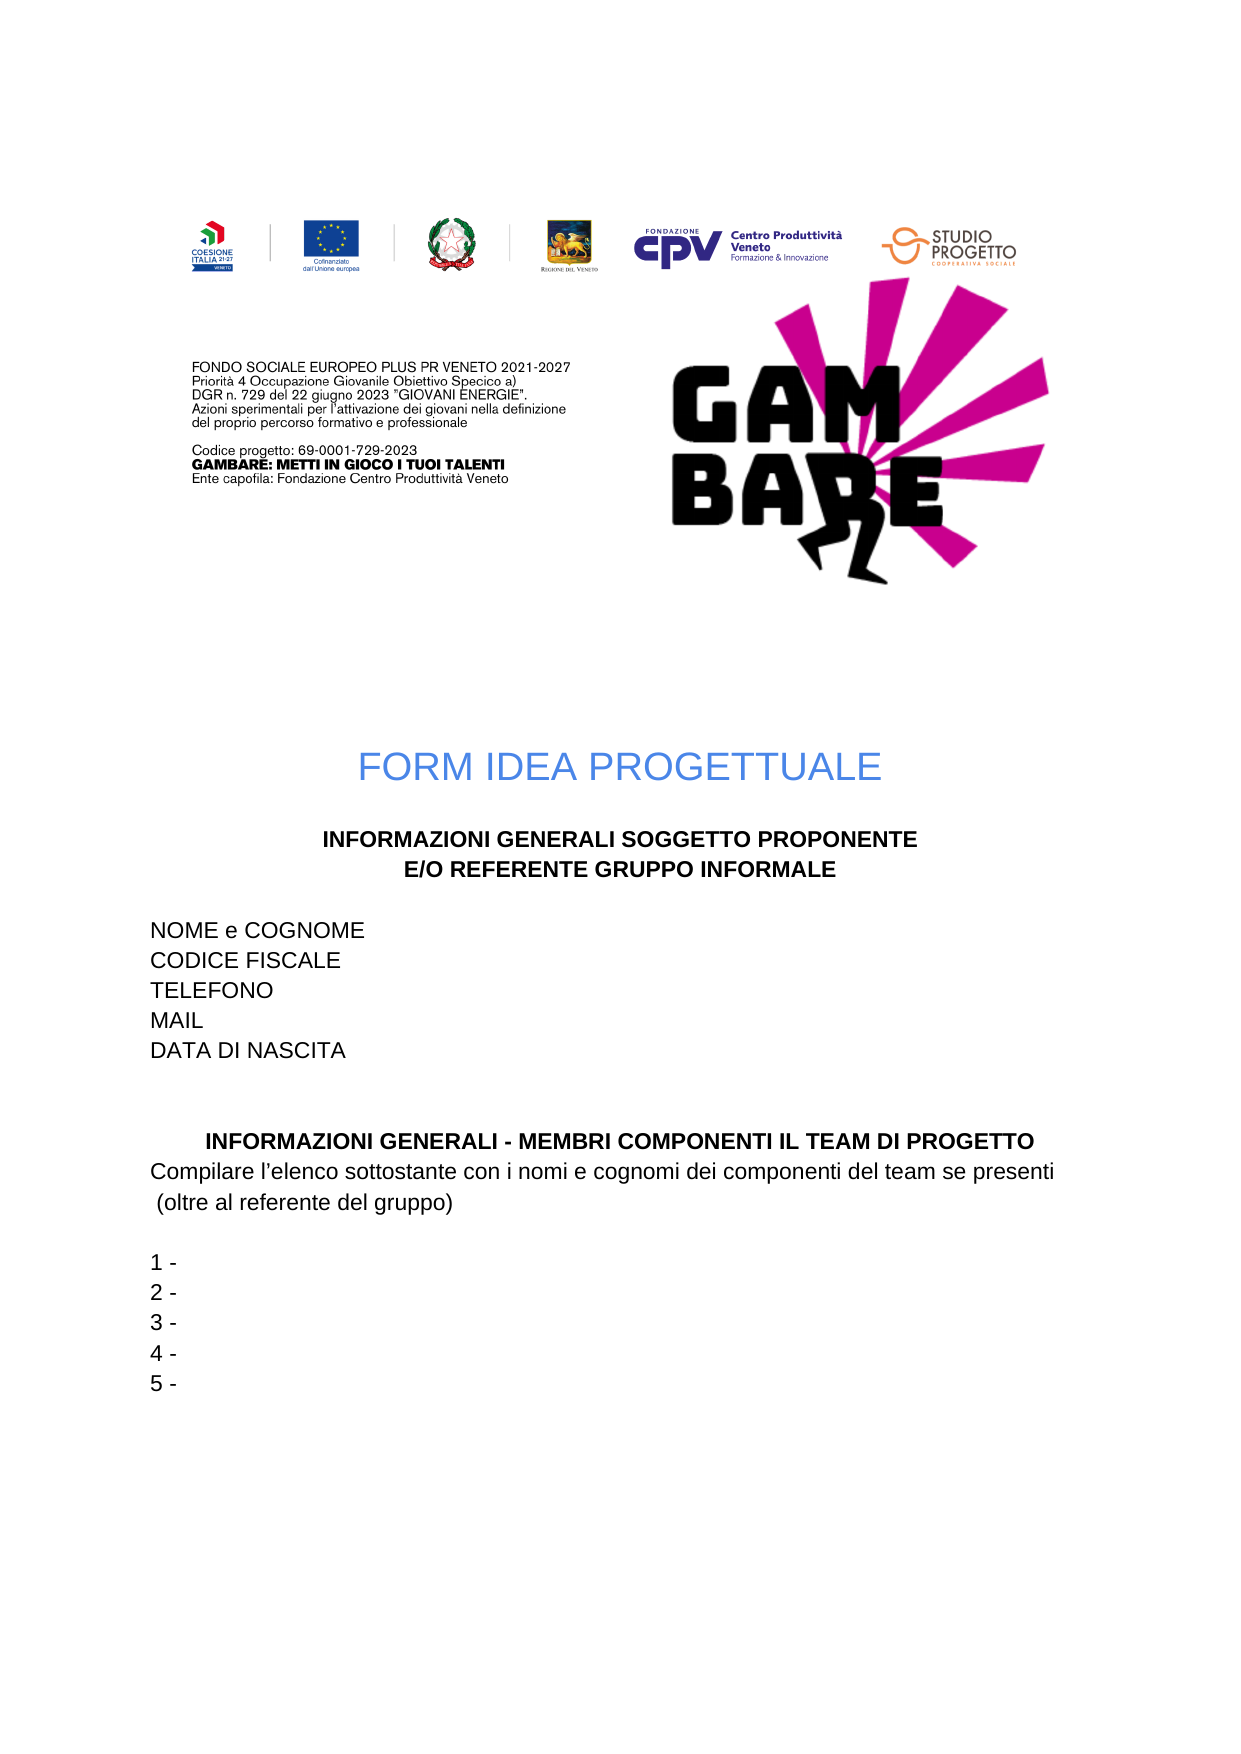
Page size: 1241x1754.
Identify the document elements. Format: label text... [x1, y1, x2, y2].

text 4 - [150, 1339, 1090, 1366]
picture [150, 150, 1091, 680]
text INFORMAZIONI GENERALI - MEMBRI COMPONENTI IL TEAM DI PROGETTO [150, 1128, 1090, 1154]
text CODICE FISCALE [150, 947, 1090, 973]
text TELEFONO [150, 977, 1090, 1003]
text FORM IDEA PROGETTUALE [150, 743, 1090, 789]
text 1 - [150, 1249, 1090, 1275]
text DATA DI NASCITA [150, 1037, 1090, 1064]
text 2 - [150, 1279, 1090, 1306]
text 5 - [150, 1370, 1090, 1396]
text 3 - [150, 1309, 1090, 1336]
text NOME e COGNOME [150, 917, 1090, 943]
text Compilare l’elenco sottostante con i nomi e cognomi dei componenti del team se presenti (oltre al referente del gruppo) [150, 1158, 1090, 1215]
text INFORMAZIONI GENERALI SOGGETTO PROPONENTE [150, 826, 1090, 852]
text E/O REFERENTE GRUPPO INFORMALE [150, 856, 1090, 883]
text MAIL [150, 1007, 1090, 1034]
